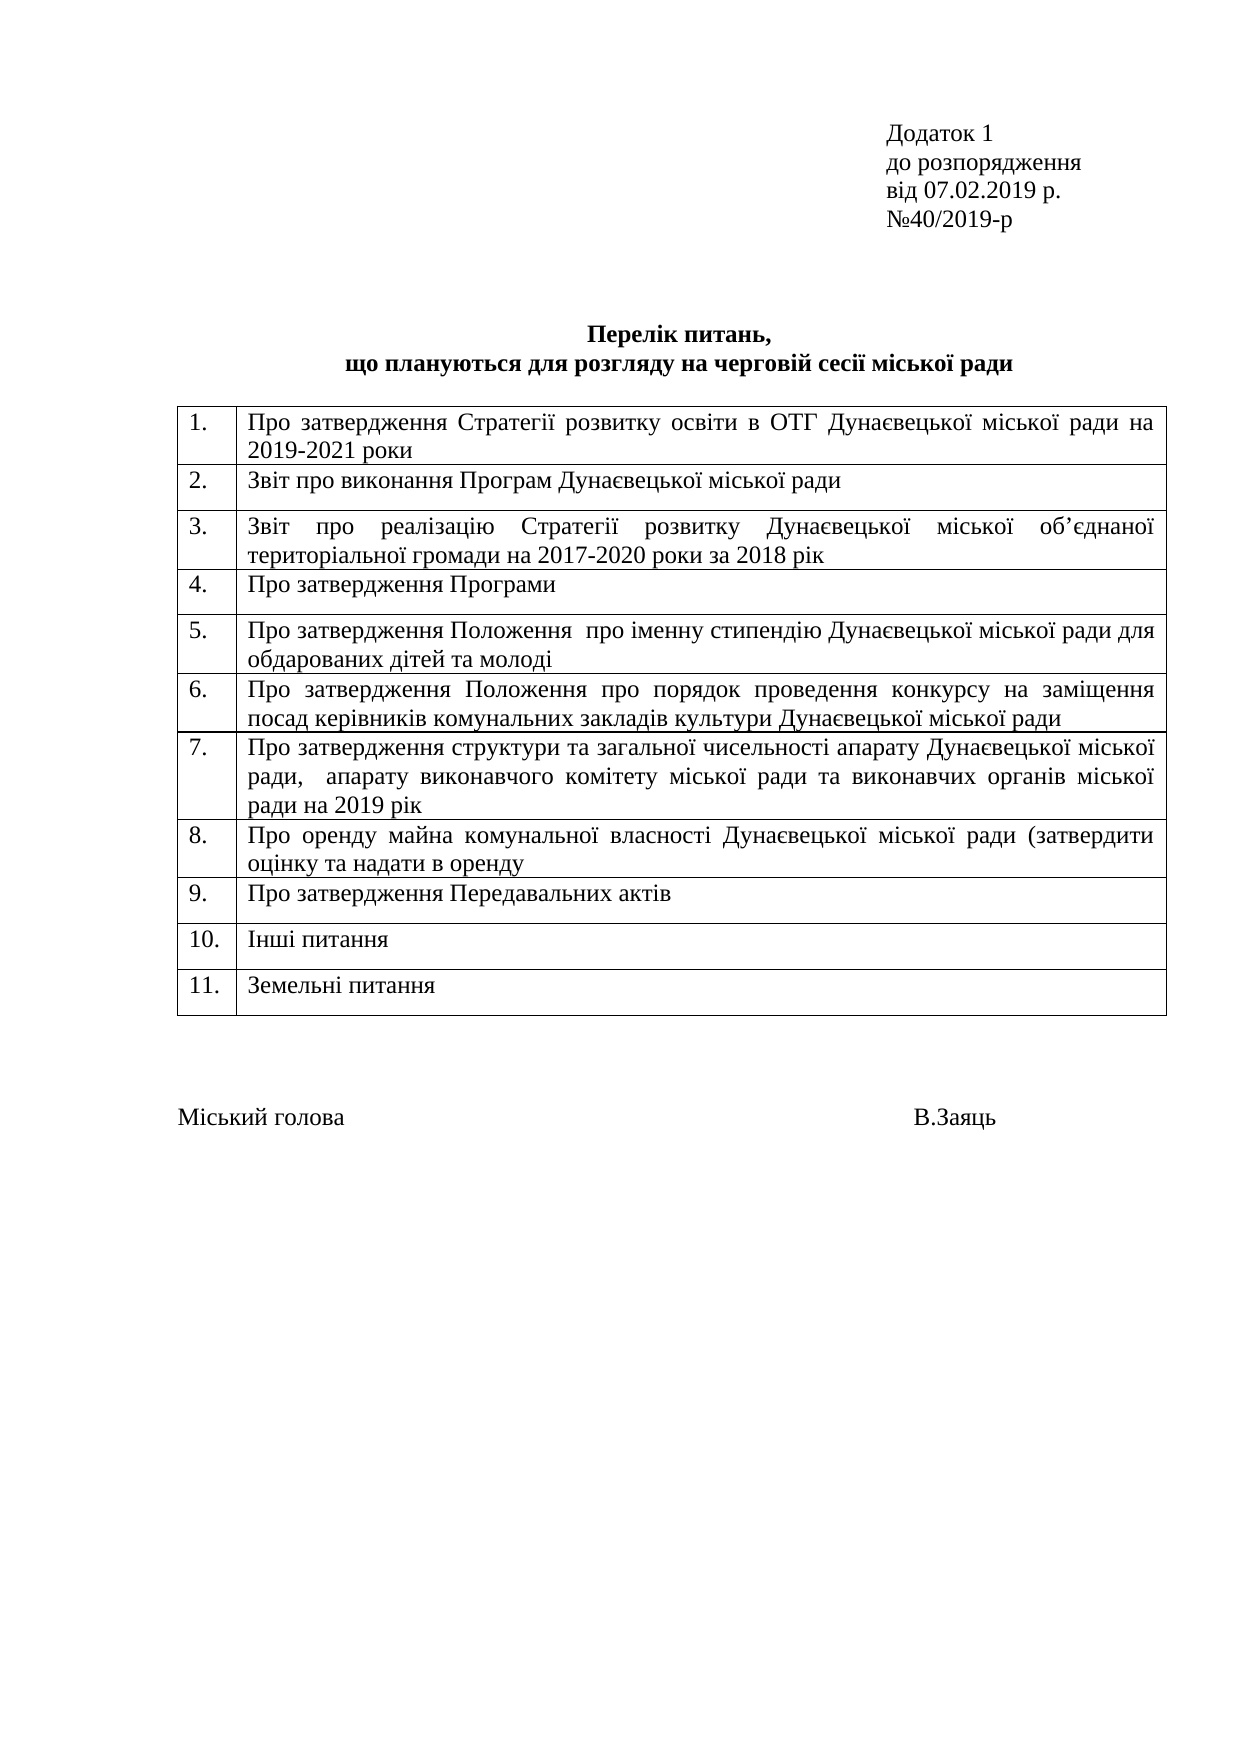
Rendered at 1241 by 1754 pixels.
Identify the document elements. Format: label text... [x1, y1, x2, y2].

table_cell Звіт про виконання Програм Дунаєвецької міської ради [237, 465, 1166, 510]
table_cell [178, 570, 236, 614]
table_cell [178, 878, 236, 923]
table_cell [178, 733, 236, 819]
text Міський голова В.Заяць [177, 1102, 1181, 1131]
table_header Про затвердження Стратегії розвитку освіти в ОТГ Дунаєвецької міської ради на 2019-2021 роки [237, 407, 1166, 464]
text Додаток 1 [886, 118, 1181, 147]
table_cell [178, 465, 236, 510]
table_header [178, 407, 236, 464]
table_cell Про затвердження Положення про порядок проведення конкурсу на заміщення посад керівників комунальних закладів культури Дунаєвецької міської ради [237, 674, 1166, 731]
table_cell Про оренду майна комунальної власності Дунаєвецької міської ради (затвердити оцінку та надати в оренду [237, 820, 1166, 877]
table_cell Земельні питання [237, 970, 1166, 1015]
table_cell [178, 820, 236, 877]
table_cell [178, 970, 236, 1015]
text що плануються для розгляду на черговій сесії міської ради [177, 348, 1181, 377]
table_cell Про затвердження Передавальних актів [237, 878, 1166, 923]
table_cell Про затвердження Програми [237, 570, 1166, 614]
table_cell Про затвердження структури та загальної чисельності апарату Дунаєвецької міської ради, апарату виконавчого комітету міської ради та виконавчих органів міської ради на 2019 рік [237, 733, 1166, 819]
table_cell Про затвердження Положення про іменну стипендію Дунаєвецької міської ради для обдарованих дітей та молоді [237, 615, 1166, 673]
text до розпорядження [886, 147, 1181, 176]
text від 07.02.2019 р. [886, 176, 1181, 204]
table_cell [178, 924, 236, 969]
table_cell [178, 674, 236, 731]
text Перелік питань, [177, 319, 1181, 348]
table_cell [178, 511, 236, 568]
table_cell [178, 615, 236, 673]
table_cell Інші питання [237, 924, 1166, 969]
table_cell Звіт про реалізацію Стратегії розвитку Дунаєвецької міської об’єднаної територіальної громади на 2017-2020 роки за 2018 рік [237, 511, 1166, 568]
text №40/2019-р [886, 204, 1181, 233]
